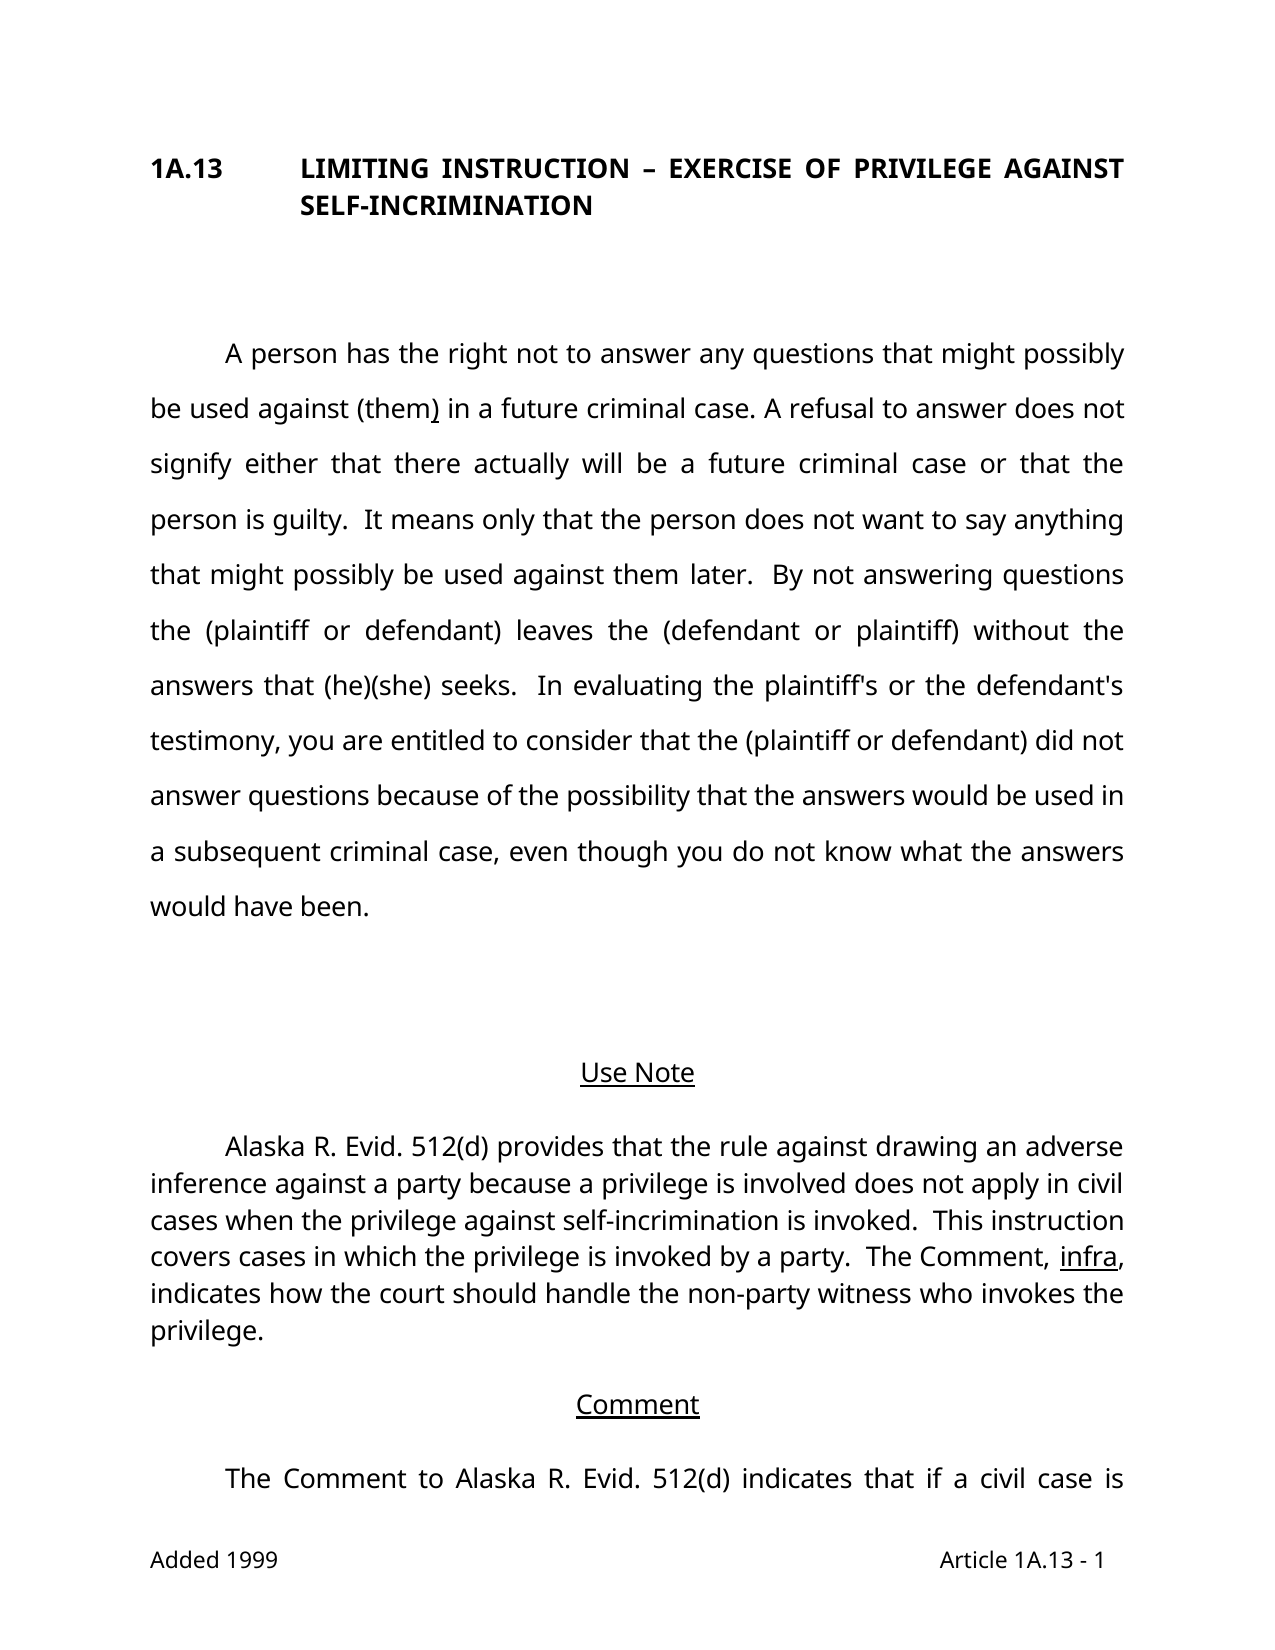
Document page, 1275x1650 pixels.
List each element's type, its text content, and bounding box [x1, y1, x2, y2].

text A person has the right not to answer any questions that might possibly be used against (them) in a future criminal case. A refusal to answer does not signify either that there actually will be a future criminal case or that the person is guilty. It means only that the person does not want to say anything that might possibly be used against them later. By not answering questions the (plaintiff or defendant) leaves the (defendant or plaintiff) without the answers that (he)(she) seeks. In evaluating the plaintiff's or the defendant's testimony, you are entitled to consider that the (plaintiff or defendant) did not answer questions because of the possibility that the answers would be used in a subsequent criminal case, even though you do not know what the answers would have been. [150, 334, 1125, 924]
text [150, 1459, 1125, 1496]
text Alaska R. Evid. 512(d) provides that the rule against drawing an adverse inference against a party because a privilege is involved does not apply in civil cases when the privilege against self-incrimination is invoked. This instruction covers cases in which the privilege is invoked by a party. The Comment, infra, indicates how the court should handle the non-party witness who invokes the privilege. [150, 1127, 1125, 1348]
text 1A.13 LIMITING INSTRUCTION – EXERCISE OF PRIVILEGE AGAINST SELF-INCRIMINATION [150, 150, 1125, 224]
text Comment [150, 1385, 1125, 1422]
text Use Note [150, 1053, 1125, 1090]
